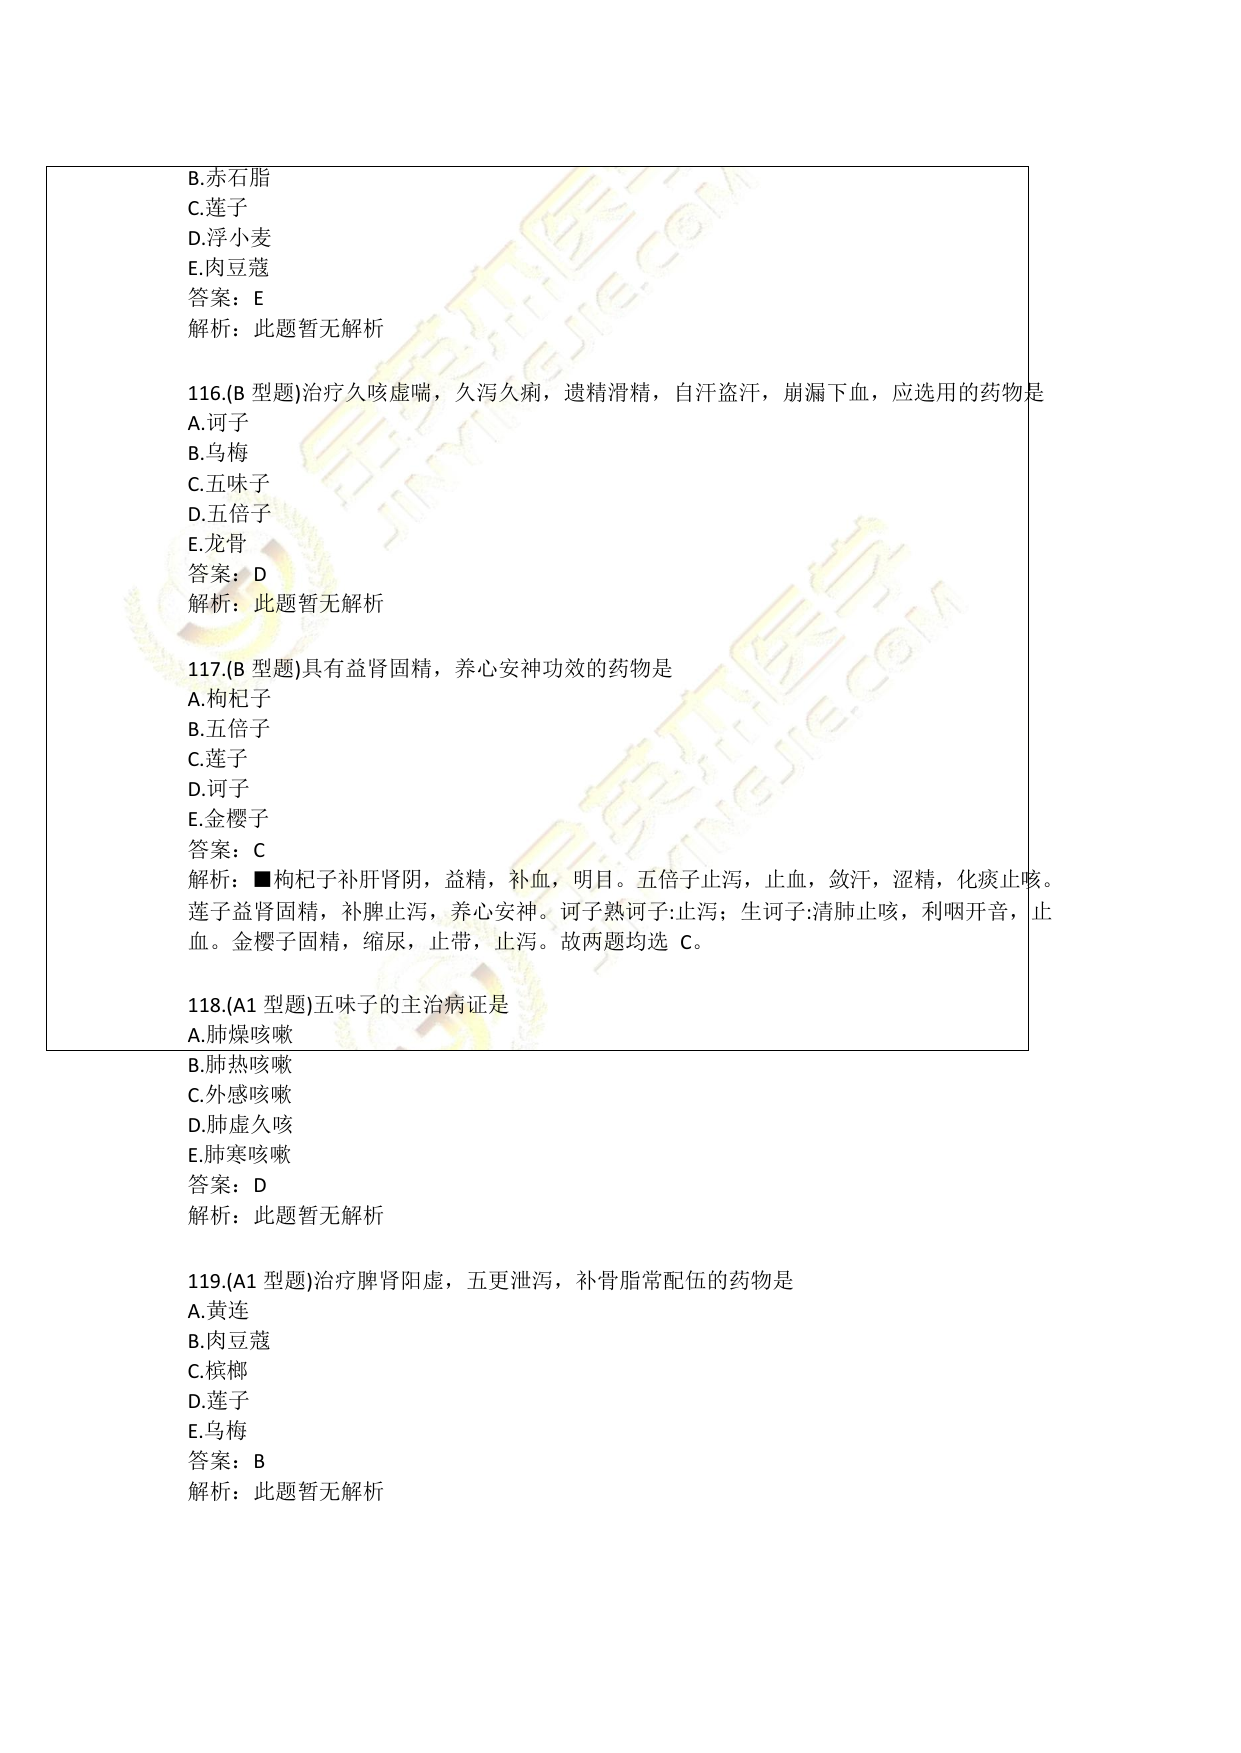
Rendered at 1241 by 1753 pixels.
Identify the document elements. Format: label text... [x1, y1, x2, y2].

list C.莲子 [187, 747, 1230, 772]
list A.枸杞子 [187, 686, 1230, 712]
list D.莲子 [187, 1388, 1230, 1413]
list 血。金樱子固精，缩尿，止带，止泻。故两题均选 C。 [187, 929, 1230, 955]
list 解析：此题暂无解析 [187, 1205, 1230, 1228]
list E.金樱子 [187, 807, 1230, 832]
list B.五倍子 [187, 716, 1230, 742]
list 解析：此题暂无解析 [187, 594, 1230, 616]
picture [47, 167, 1028, 1050]
list E.龙骨 [187, 531, 1230, 556]
list B.乌梅 [187, 441, 1230, 466]
list A.肺燥咳嗽 [187, 1022, 1230, 1047]
list 118.(A1 型题)五味子的主治病证是 [187, 992, 1230, 1017]
list 答案：D [187, 1173, 1230, 1198]
list B.赤石脂 [187, 165, 1230, 190]
list 116.(B 型题)治疗久咳虚喘，久泻久痢，遗精滑精，自汗盗汗，崩漏下血，应选用的药物是 [187, 381, 1230, 406]
list C.外感咳嗽 [187, 1082, 1230, 1108]
list 答案：B [187, 1448, 1230, 1474]
list C.五味子 [187, 471, 1230, 496]
list B.肺热咳嗽 [187, 1052, 1230, 1078]
list 解析：■枸杞子补肝肾阴，益精，补血，明目。五倍子止泻，止血，敛汗，涩精，化痰止咳。 [187, 869, 1230, 892]
list D.诃子 [187, 777, 1230, 802]
list D.肺虚久咳 [187, 1113, 1230, 1138]
list 解析：此题暂无解析 [187, 318, 1230, 341]
list E.肉豆蔻 [187, 255, 1230, 281]
list 莲子益肾固精，补脾止泻，养心安神。诃子熟诃子:止泻；生诃子:清肺止咳，利咽开音，止 [187, 899, 1230, 925]
list D.浮小麦 [187, 225, 1230, 250]
list E.乌梅 [187, 1418, 1230, 1444]
list C.槟榔 [187, 1358, 1230, 1383]
list 答案：C [187, 837, 1230, 862]
list 解析：此题暂无解析 [187, 1481, 1230, 1504]
list 119.(A1 型题)治疗脾肾阳虚，五更泄泻，补骨脂常配伍的药物是 [187, 1268, 1230, 1293]
list D.五倍子 [187, 501, 1230, 526]
list E.肺寒咳嗽 [187, 1143, 1230, 1168]
list B.肉豆蔻 [187, 1328, 1230, 1353]
list A.诃子 [187, 411, 1230, 436]
list 答案：E [187, 285, 1230, 311]
list C.莲子 [187, 195, 1230, 220]
list A.黄连 [187, 1298, 1230, 1323]
list 答案：D [187, 561, 1230, 586]
list 117.(B 型题)具有益肾固精，养心安神功效的药物是 [187, 656, 1230, 681]
